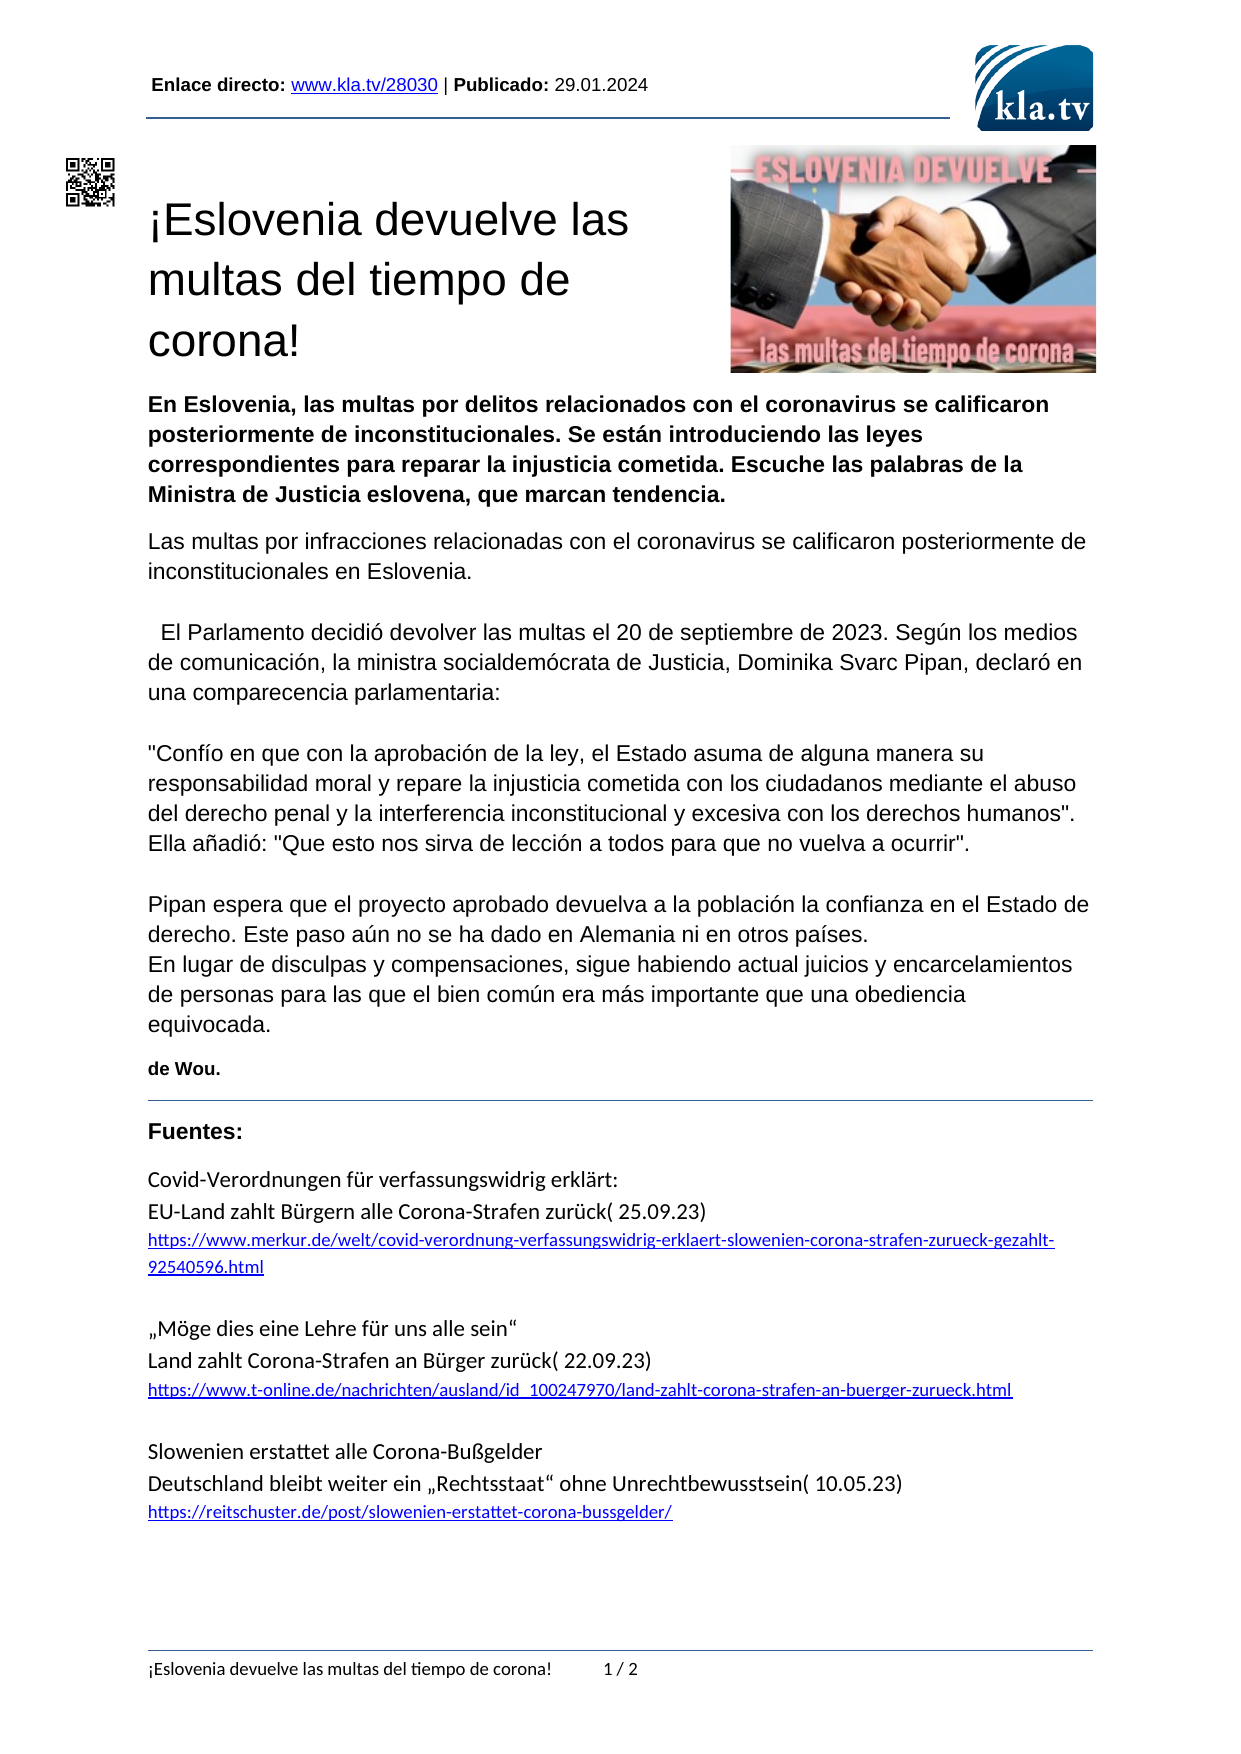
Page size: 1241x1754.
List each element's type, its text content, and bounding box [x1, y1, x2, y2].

text de Wou. [148, 1058, 1093, 1080]
text ¡Eslovenia devuelve las multas del tiempo de corona! [148, 192, 1093, 366]
text En Eslovenia, las multas por delitos relacionados con el coronavirus se calificaron posteriormente de inconstitucionales. Se están introduciendo las leyes correspondientes para reparar la injusticia cometida. Escuche las palabras de la Ministra de Justicia eslovena, que marcan tendencia. [148, 391, 1093, 507]
text Fuentes: [148, 1101, 1093, 1144]
text Las multas por infracciones relacionadas con el coronavirus se calificaron posteriormente de inconstitucionales en Eslovenia. El Parlamento decidió devolver las multas el 20 de septiembre de 2023. Según los medios de comunicación, la ministra socialdemócrata de Justicia, Dominika Svarc Pipan, declaró en una comparecencia parlamentaria: "Confío en que con la aprobación de la ley, el Estado asuma de alguna manera su responsabilidad moral y repare la injusticia cometida con los ciudadanos mediante el abuso del derecho penal y la interferencia inconstitucional y excesiva con los derechos humanos". Ella añadió: "Que esto nos sirva de lección a todos para que no vuelva a ocurrir". Pipan espera que el proyecto aprobado devuelva a la población la confianza en el Estado de derecho. Este paso aún no se ha dado en Alemania ni en otros países. En lugar de disculpas y compensaciones, sigue habiendo actual juicios y encarcelamientos de personas para las que el bien común era más importante que una obediencia equivocada. [148, 528, 1093, 1038]
text Covid-Verordnungen für verfassungswidrig erklärt: EU-Land zahlt Bürgern alle Corona-Strafen zurück( 25.09.23) https://www.merkur.de/welt/covid-verordnung-verfassungswidrig-erklaert-slowenien-corona-strafen-zurueck-gezahlt-92540596.html „Möge dies eine Lehre für uns alle sein“ Land zahlt Corona-Strafen an Bürger zurück( 22.09.23) https://www.t-online.de/nachrichten/ausland/id_100247970/land-zahlt-corona-strafen-an-buerger-zurueck.html Slowenien erstattet alle Corona-Bußgelder Deutschland bleibt weiter ein „Rechtsstaat“ ohne Unrechtbewusstsein( 10.05.23) https://reitschuster.de/post/slowenien-erstattet-corona-bussgelder/ [148, 1165, 1093, 1523]
